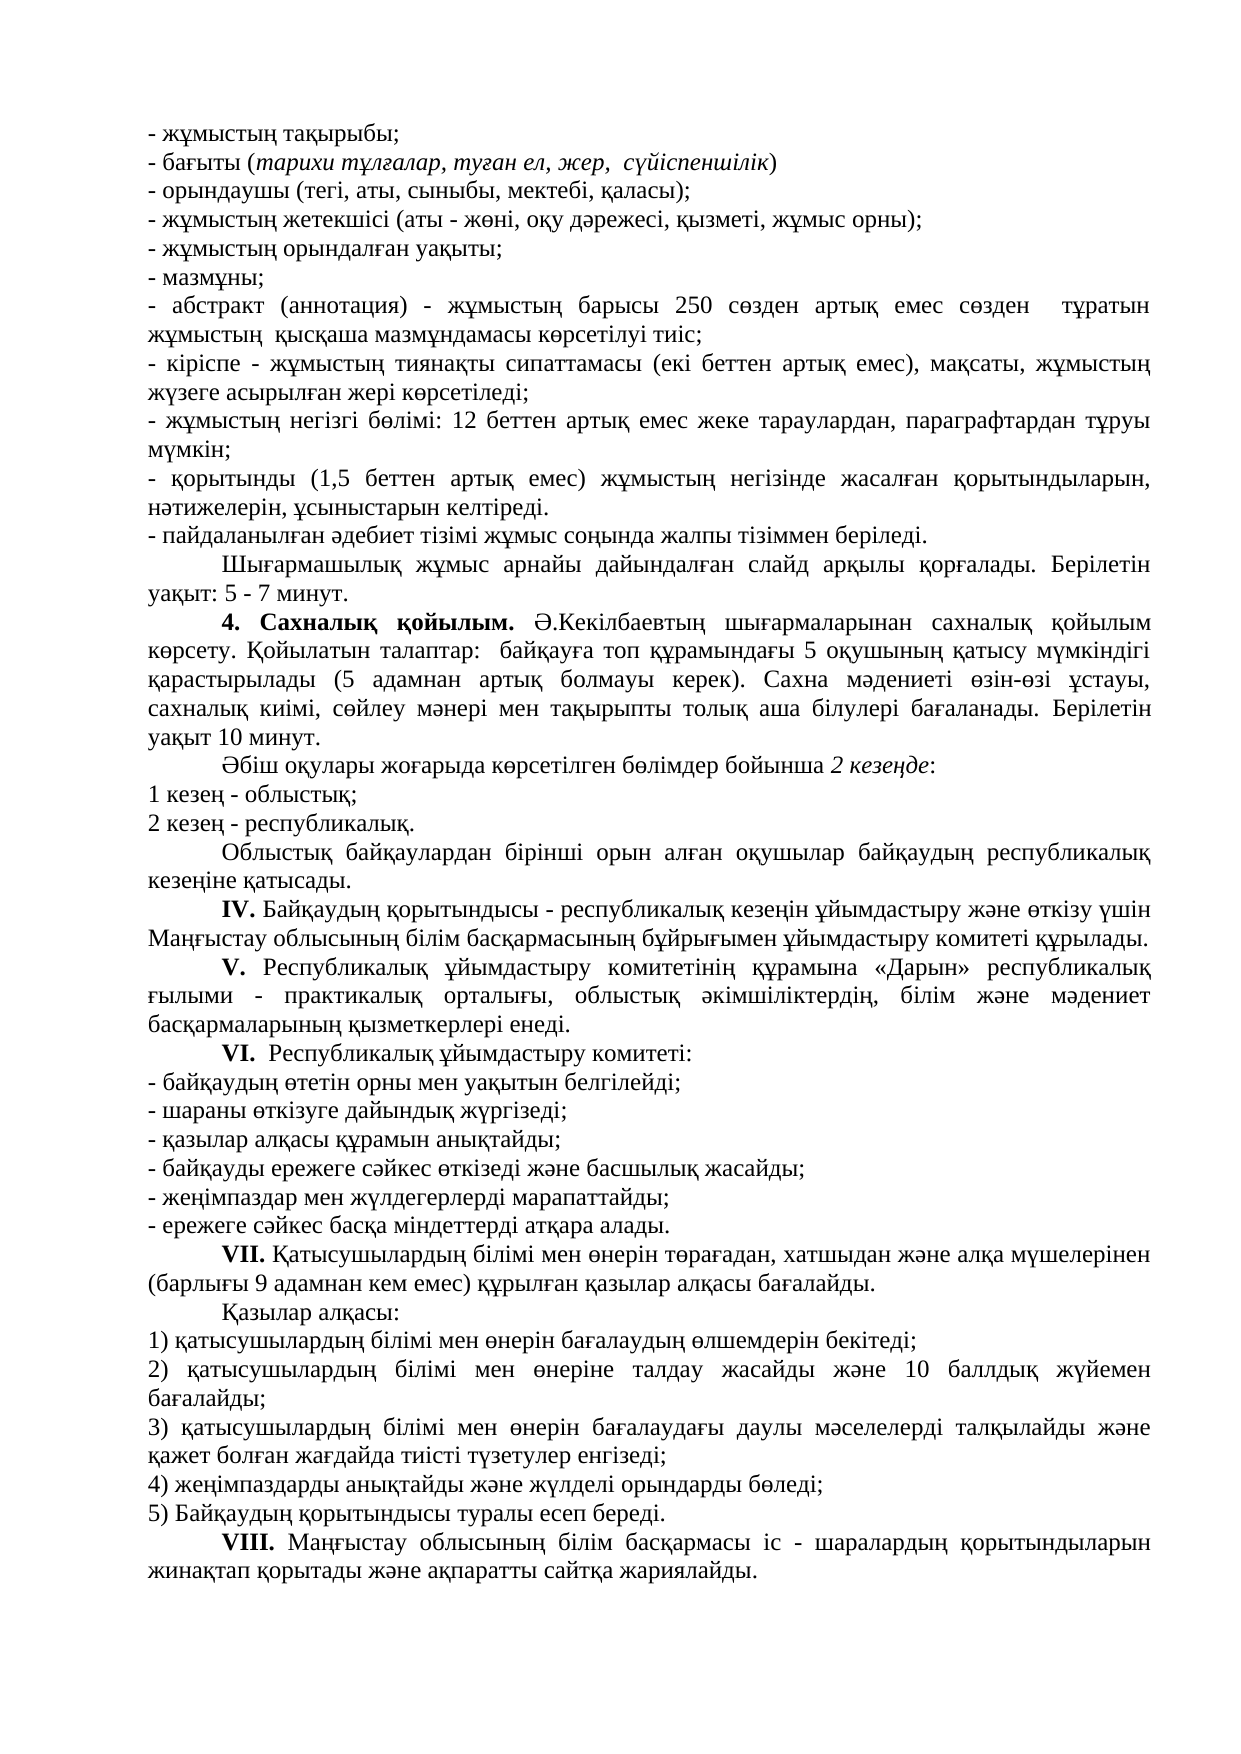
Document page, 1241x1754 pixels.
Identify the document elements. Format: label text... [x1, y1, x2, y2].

text 4) жеңімпаздарды анықтайды және жүлделі орындарды бөледі; [148, 1469, 1152, 1498]
text VІІІ. Маңғыстау облысының білім басқармасы іс - шаралардың қорытындыларын жинақтап қорытады және ақпаратты сайтқа жариялайды. [148, 1527, 1152, 1584]
text VІІ. Қатысушылардың білімі мен өнерін төрағадан, хатшыдан және алқа мүшелерінен (барлығы 9 адамнан кем емес) құрылған қазылар алқасы бағалайды. [148, 1239, 1152, 1297]
text 3) қатысушылардың білімі мен өнерін бағалаудағы даулы мәселелерді талқылайды және қажет болған жағдайда тиісті түзетулер енгізеді; [148, 1412, 1152, 1469]
text - қорытынды (1,5 беттен артық емес) жұмыстың негізінде жасалған қорытындыларын, нәтижелерін, ұсыныстарын келтіреді. [148, 463, 1152, 521]
text ІV. Байқаудың қорытындысы - республикалық кезеңін ұйымдастыру және өткізу үшін Маңғыстау облысының білім басқармасының бұйрығымен ұйымдастыру комитеті құрылады. [148, 894, 1152, 952]
text 2 кезең - республикалық. [148, 808, 1152, 837]
text - абстракт (аннотация) - жұмыстың барысы 250 сөзден артық емес сөзден тұратын жұмыстың қысқаша мазмұндамасы көрсетілуі тиіс; [148, 291, 1152, 348]
text - шараны өткізуге дайындық жүргізеді; [148, 1096, 1152, 1124]
text Әбіш оқулары жоғарыда көрсетілген бөлімдер бойынша 2 кезеңде: [148, 751, 1152, 779]
text - орындаушы (тегі, аты, сыныбы, мектебі, қаласы); [148, 176, 1152, 204]
text - байқаудың өтетін орны мен уақытын белгілейді; [148, 1067, 1152, 1096]
text - байқауды ережеге сәйкес өткізеді және басшылық жасайды; [148, 1153, 1152, 1182]
text - пайдаланылған әдебиет тізімі жұмыс соңында жалпы тізіммен беріледі. [148, 521, 1152, 549]
text - жұмыстың орындалған уақыты; [148, 233, 1152, 262]
text 5) Байқаудың қорытындысы туралы есеп береді. [148, 1498, 1152, 1527]
text 2) қатысушылардың білімі мен өнеріне талдау жасайды және 10 баллдық жүйемен бағалайды; [148, 1354, 1152, 1412]
text - ережеге сәйкес басқа міндеттерді атқара алады. [148, 1211, 1152, 1239]
text 1 кезең - облыстық; [148, 779, 1152, 808]
text - жұмыстың негізгі бөлімі: 12 беттен артық емес жеке тараулардан, параграфтардан тұруы мүмкін; [148, 406, 1152, 463]
text VІ. Республикалық ұйымдастыру комитеті: [148, 1038, 1152, 1067]
text - жұмыстың жетекшісі (аты - жөні, оқу дәрежесі, қызметі, жұмыс орны); [148, 204, 1152, 233]
text - жеңімпаздар мен жүлдегерлерді марапаттайды; [148, 1182, 1152, 1211]
text - мазмұны; [148, 262, 1152, 291]
text Облыстық байқаулардан бірінші орын алған оқушылар байқаудың республикалық кезеңіне қатысады. [148, 837, 1152, 894]
text - қазылар алқасы құрамын анықтайды; [148, 1124, 1152, 1153]
text Шығармашылық жұмыс арнайы дайындалған слайд арқылы қорғалады. Берілетін уақыт: 5 - 7 минут. [148, 549, 1152, 607]
text Қазылар алқасы: [148, 1297, 1152, 1326]
text 4. Сахналық қойылым. Ә.Кекілбаевтың шығармаларынан сахналық қойылым көрсету. Қойылатын талаптар: байқауға топ құрамындағы 5 оқушының қатысу мүмкіндігі қарастырылады (5 адамнан артық болмауы керек). Сахна мәдениеті өзін-өзі ұстауы, сахналық киімі, сөйлеу мәнері мен тақырыпты толық аша білулері бағаланады. Берілетін уақыт 10 минут. [148, 607, 1152, 751]
text 1) қатысушылардың білімі мен өнерін бағалаудың өлшемдерін бекітеді; [148, 1326, 1152, 1354]
text - жұмыстың тақырыбы; [148, 118, 1152, 147]
text V. Республикалық ұйымдастыру комитетінің құрамына «Дарын» республикалық ғылыми - практикалық орталығы, облыстық әкімшіліктердің, білім және мәдениет басқармаларының қызметкерлері енеді. [148, 952, 1152, 1038]
text - кіріспе - жұмыстың тиянақты сипаттамасы (екі беттен артық емес), мақсаты, жұмыстың жүзеге асырылған жері көрсетіледі; [148, 348, 1152, 406]
text - бағыты (тарихи тұлғалар, туған ел, жер, сүйіспеншілік) [148, 147, 1152, 176]
